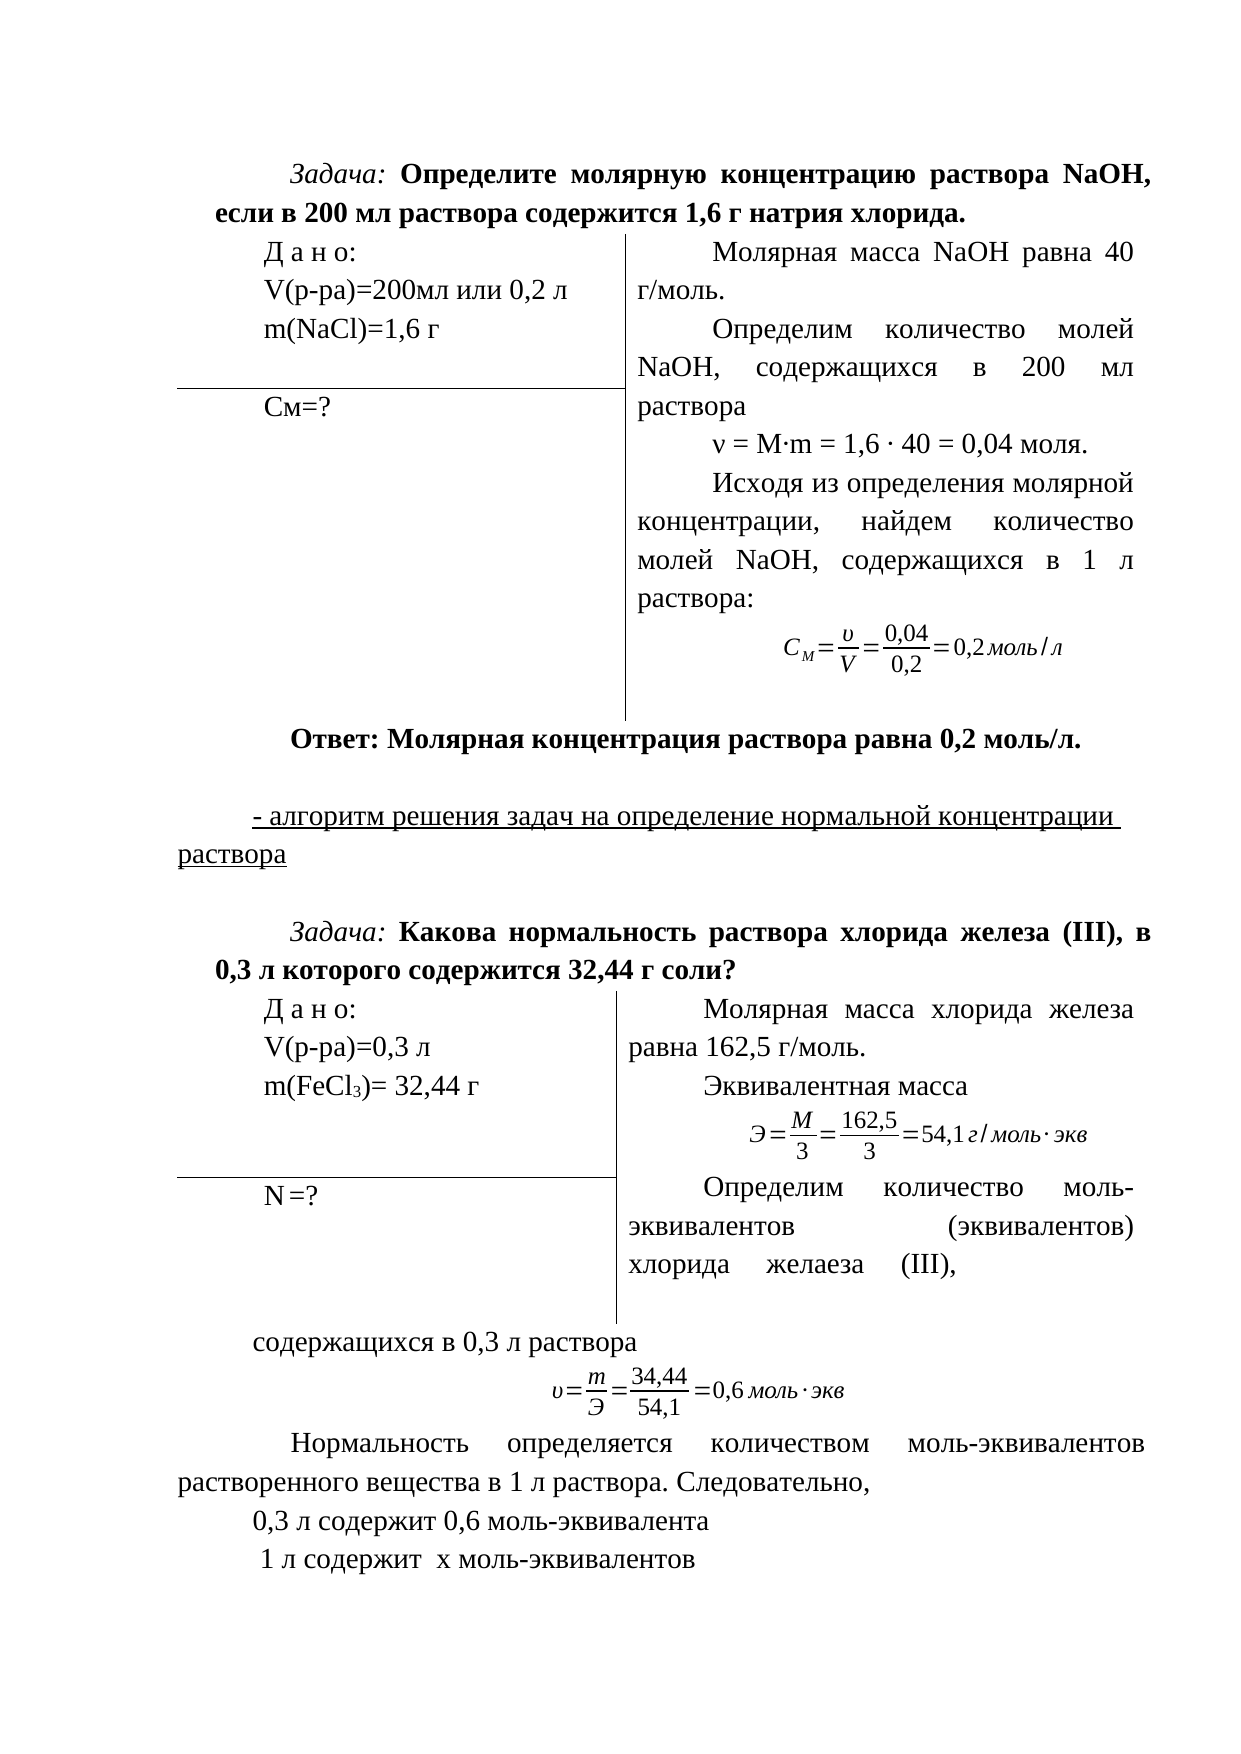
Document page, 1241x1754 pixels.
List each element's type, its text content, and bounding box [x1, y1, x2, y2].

table_cell См=? [177, 389, 625, 721]
text Нормальность определяется количеством моль-эквивалентов растворенного вещества в 1 л раствора. Следовательно, [177, 1426, 1145, 1498]
text содержащихся в 0,3 л раствора [177, 1324, 1145, 1357]
text 0,3 л содержит 0,6 моль-эквивалента [177, 1503, 1145, 1536]
table_header Молярная масса NaOH равна 40 г/моль. Определим количество молей NaOH, содержащихся в 200 мл раствора ν = M∙m = 1,6 ∙ 40 = 0,04 моля. Исходя из определения молярной концентрации, найдем количество молей NaOH, содержащихся в 1 л раствора: [626, 234, 1152, 721]
text Ответ: Молярная концентрация раствора равна 0,2 моль/л. [215, 721, 1152, 754]
table_cell N =? [177, 1178, 616, 1324]
table_header Д а н о: V(р-ра)=200мл или m(NaCl)=1,6 г [177, 234, 625, 388]
text Задача: Определите молярную концентрацию раствора NaOH, если в 200 мл раствора содержится 1,6 г натрия хлорида. [215, 157, 1152, 229]
text - алгоритм решения задач на определение нормальной концентрации раствора [177, 798, 1152, 870]
text Задача: Какова нормальность раствора хлорида железа (III), в 0,3 л которого содержится 32,44 г соли? [215, 914, 1152, 986]
table_header Д а н о: V(р-ра)=0,3 л m(FeCl3)= 32,44 г [177, 991, 616, 1177]
text 1 л содержит х моль-эквивалентов [177, 1541, 1145, 1575]
table_header Молярная масса хлорида железа равна 162,5 г/моль. Эквивалентная масса Определим количество моль-эквивалентов (эквивалентов) хлорида желаеза (III), [617, 991, 1152, 1324]
